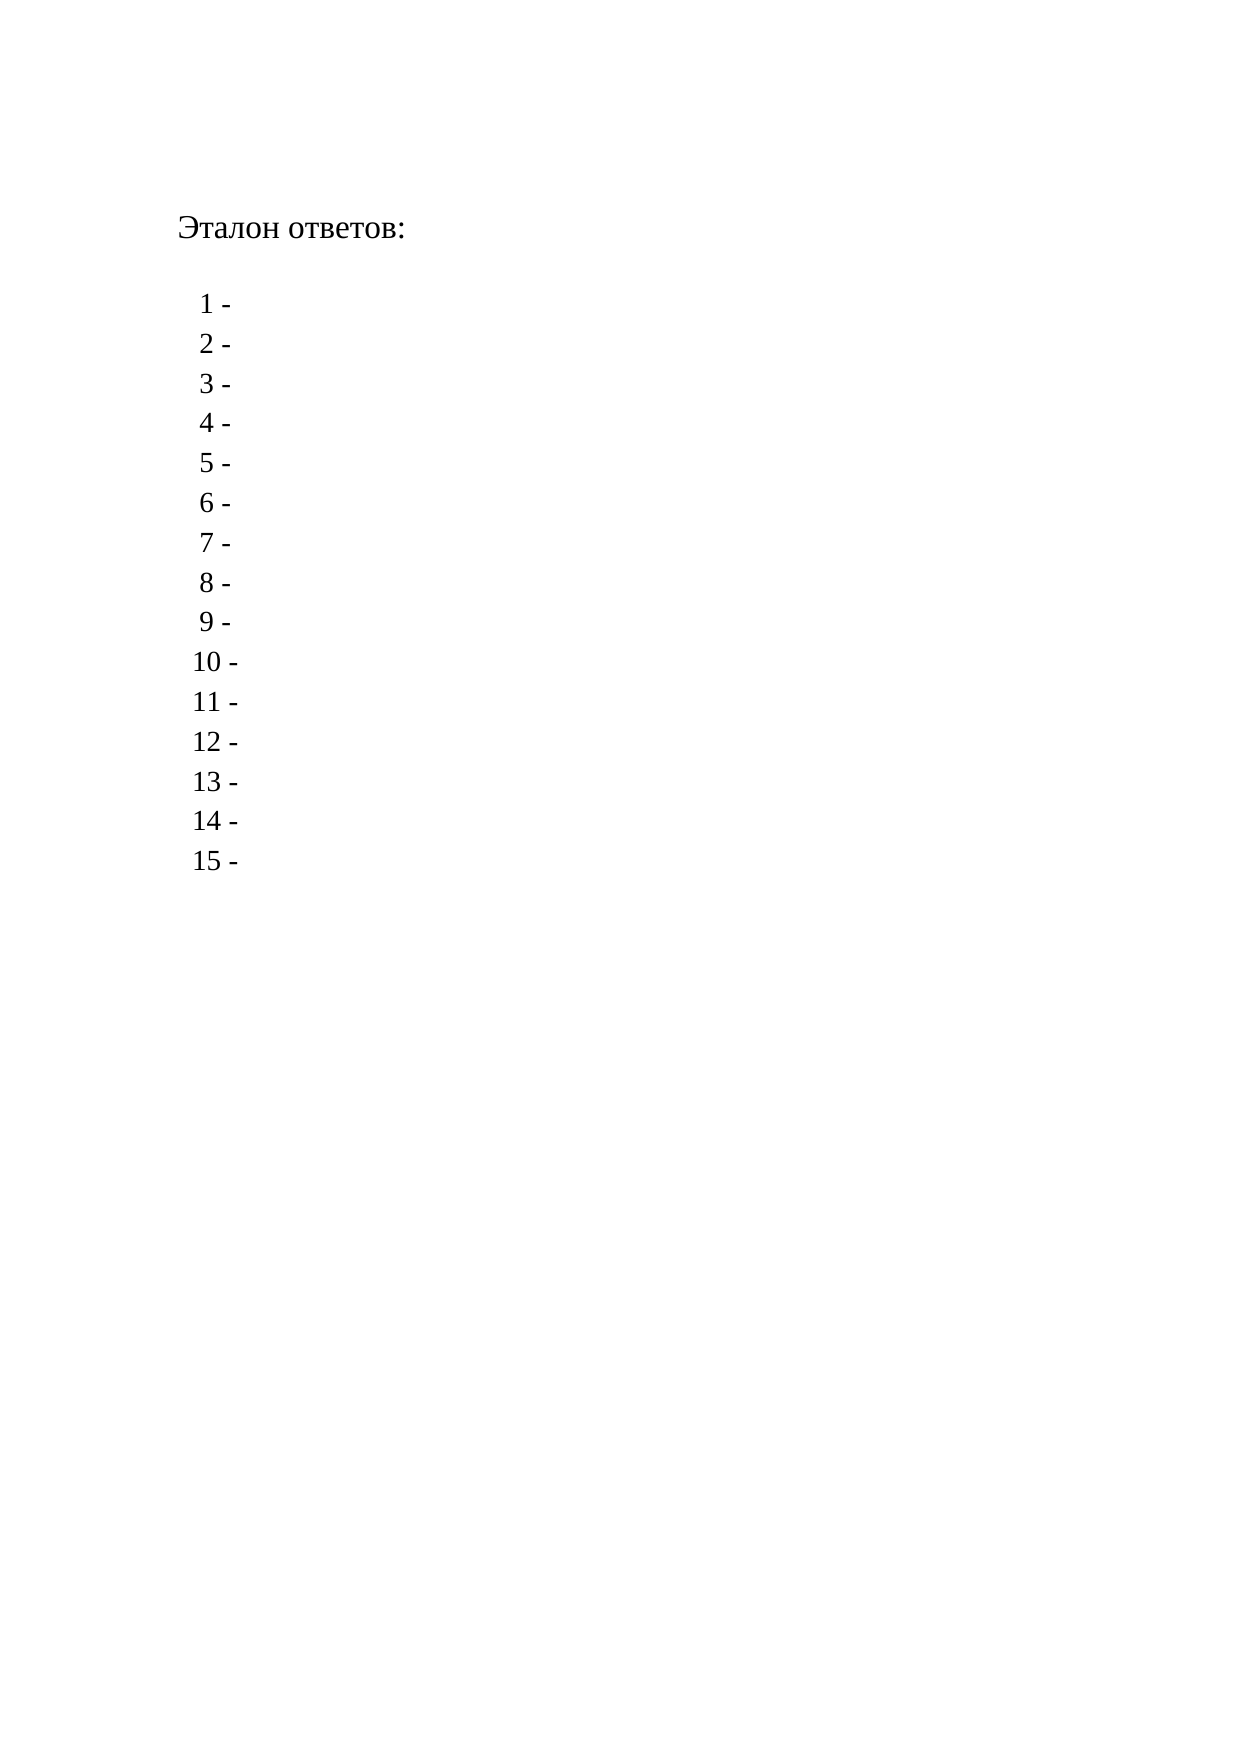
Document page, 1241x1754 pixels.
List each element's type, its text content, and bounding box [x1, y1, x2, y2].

text 12 - [177, 724, 1152, 757]
text 14 - [177, 803, 1152, 837]
text 15 - [177, 843, 1152, 877]
text Эталон ответов: [177, 207, 1152, 246]
text 6 - [177, 485, 1152, 519]
text 3 - [177, 366, 1152, 399]
text 1 - [177, 286, 1152, 320]
text 11 - [177, 684, 1152, 718]
text 2 - [177, 326, 1152, 359]
text 10 - [177, 644, 1152, 678]
text 4 - [177, 406, 1152, 439]
text 8 - [177, 565, 1152, 598]
text 5 - [177, 445, 1152, 479]
text 13 - [177, 764, 1152, 797]
text 7 - [177, 525, 1152, 558]
text 9 - [177, 604, 1152, 638]
